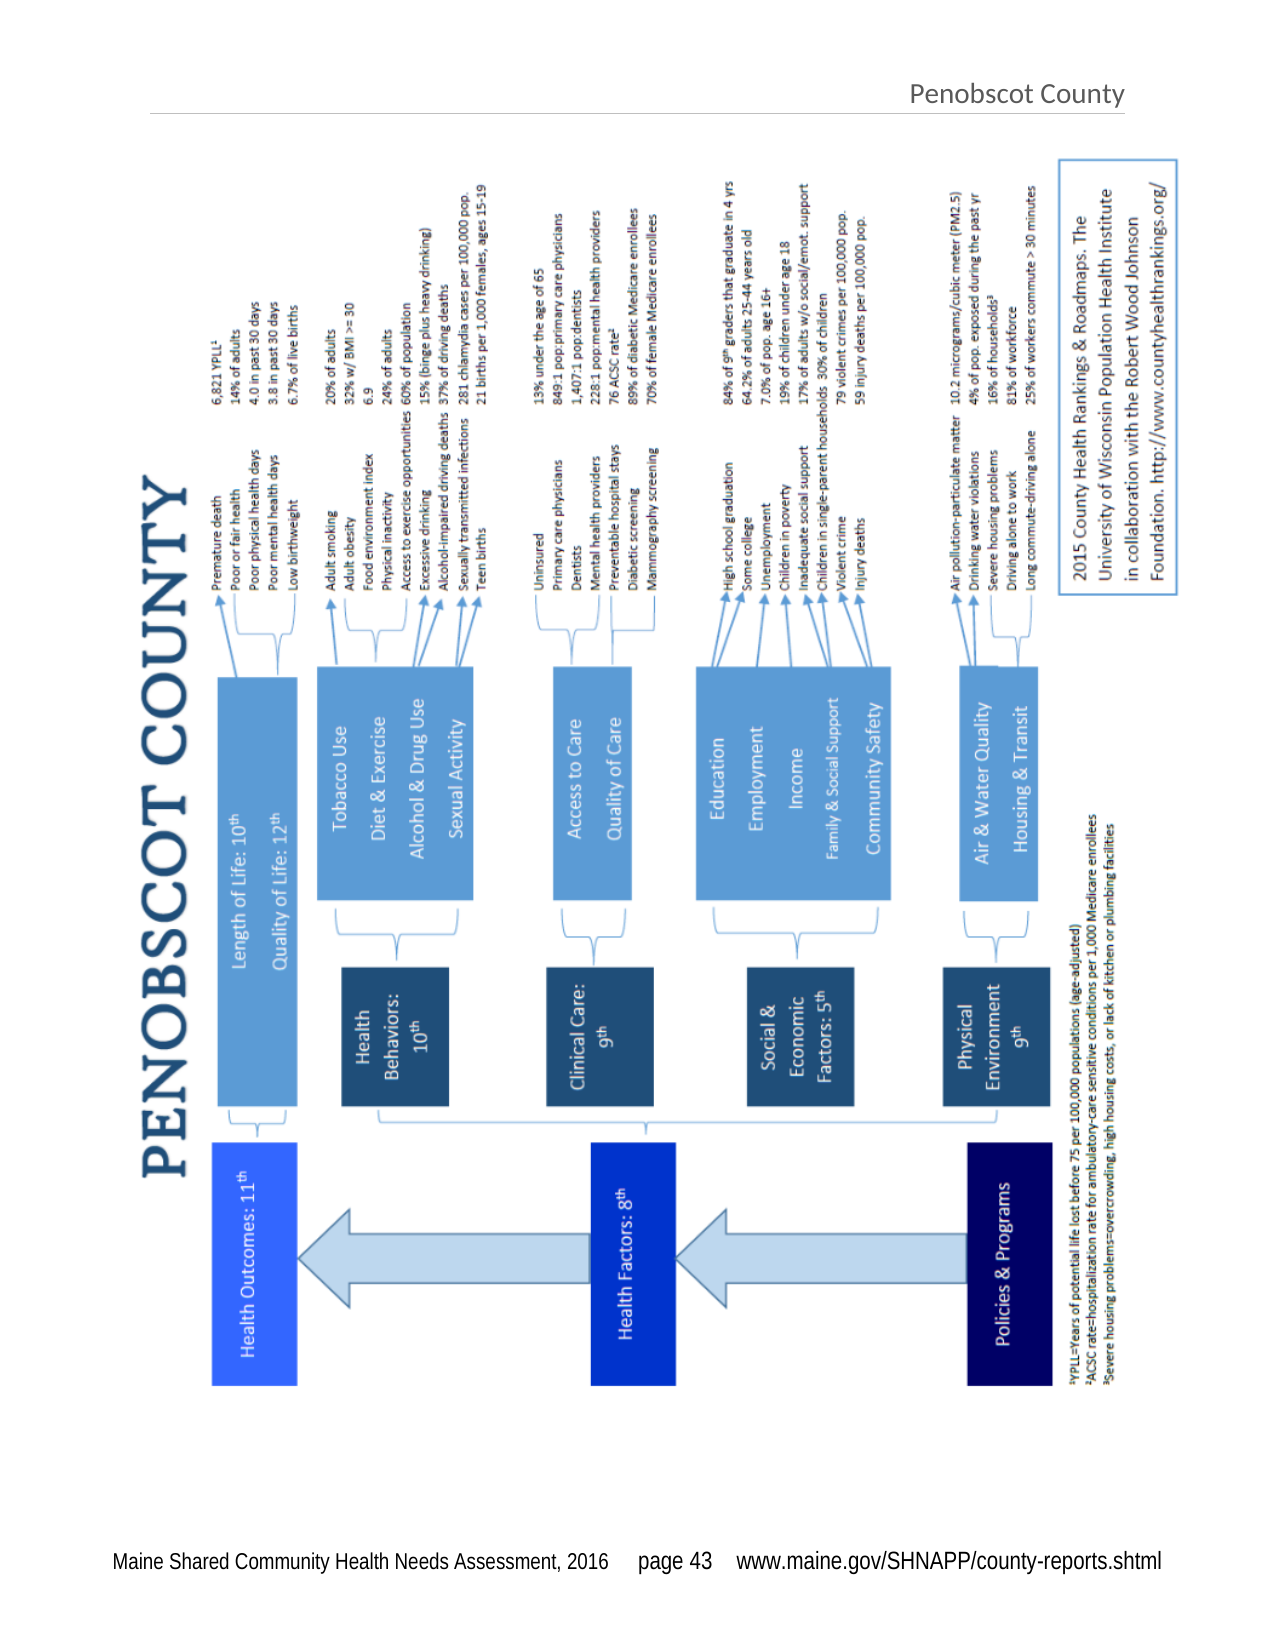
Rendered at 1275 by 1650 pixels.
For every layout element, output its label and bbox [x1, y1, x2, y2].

picture [95, 152, 1179, 1500]
